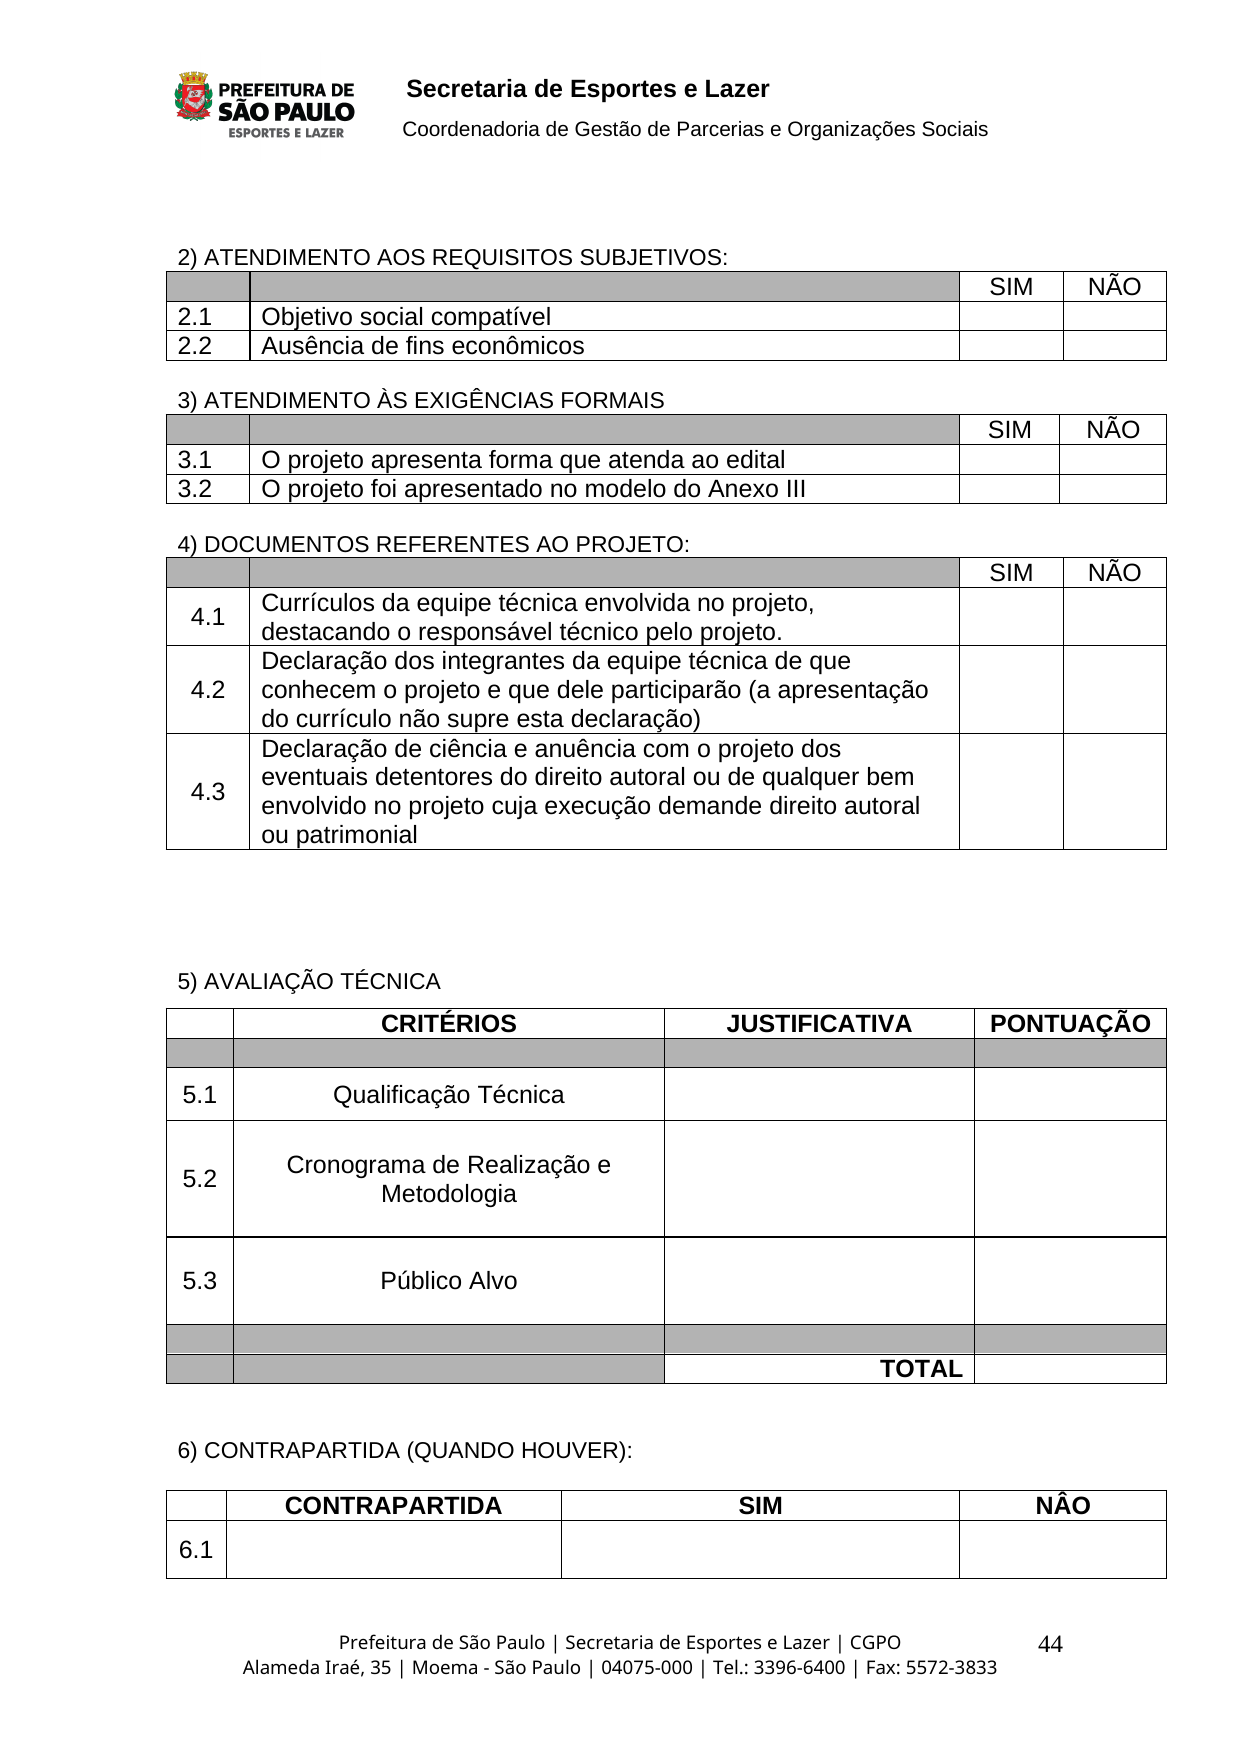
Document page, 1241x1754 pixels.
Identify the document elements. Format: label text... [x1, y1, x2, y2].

table_header SIM [562, 1491, 959, 1519]
table_header SIM [960, 272, 1063, 301]
table_header JUSTIFICATIVA [665, 1009, 974, 1037]
table_header [251, 272, 959, 301]
table_cell Currículos da equipe técnica envolvida no projeto, destacando o responsável técnico pelo projeto. [250, 588, 959, 645]
table_cell Público Alvo [234, 1238, 664, 1324]
table_cell [1060, 445, 1166, 473]
table_cell [227, 1521, 561, 1578]
table_cell 2.1 [167, 302, 249, 330]
table_cell O projeto foi apresentado no modelo do Anexo III [250, 475, 959, 503]
table_cell [665, 1325, 974, 1353]
table_cell [975, 1238, 1166, 1324]
table_cell 4.3 [167, 734, 249, 849]
table_header [167, 1491, 226, 1519]
table_cell Ausência de fins econômicos [251, 331, 959, 360]
table_header CONTRAPARTIDA [227, 1491, 561, 1519]
table_cell 4.1 [167, 588, 249, 645]
table_cell [960, 588, 1063, 645]
table_cell [562, 1521, 959, 1578]
table_cell Declaração dos integrantes da equipe técnica de que conhecem o projeto e que dele participarão (a apresentação do currículo não supre esta declaração) [250, 646, 959, 733]
table_cell TOTAL [665, 1355, 974, 1383]
table_cell [960, 445, 1059, 473]
table_cell [960, 1521, 1166, 1578]
table_header NÃO [1064, 272, 1166, 301]
table_cell 5.1 [167, 1068, 233, 1120]
table_header [167, 1009, 233, 1037]
table_header [250, 558, 959, 587]
table_cell Declaração de ciência e anuência com o projeto dos eventuais detentores do direito autoral ou de qualquer bem envolvido no projeto cuja execução demande direito autoral ou patrimonial [250, 734, 959, 849]
table_cell 2.2 [167, 331, 249, 360]
table_cell [960, 302, 1063, 330]
table_cell [234, 1355, 664, 1383]
table_cell [1060, 475, 1166, 503]
table_cell 4.2 [167, 646, 249, 733]
table_cell 3.1 [167, 445, 249, 473]
text 2) ATENDIMENTO AOS REQUISITOS SUBJETIVOS: [177, 244, 1063, 271]
table_header SIM [960, 558, 1063, 587]
text 5) AVALIAÇÃO TÉCNICA [177, 968, 1063, 994]
table_cell [665, 1238, 974, 1324]
table_cell [1064, 588, 1166, 645]
table_header [167, 558, 249, 587]
text 6) CONTRAPARTIDA (QUANDO HOUVER): [177, 1437, 1063, 1463]
table_cell [167, 1325, 233, 1353]
text 3) ATENDIMENTO ÀS EXIGÊNCIAS FORMAIS [177, 387, 1063, 414]
table_cell 3.2 [167, 475, 249, 503]
table_cell 6.1 [167, 1521, 226, 1578]
table_cell [665, 1121, 974, 1236]
text 4) DOCUMENTOS REFERENTES AO PROJETO: [177, 531, 1063, 557]
table_cell [167, 1355, 233, 1383]
table_header [167, 415, 249, 444]
table_cell [665, 1039, 974, 1067]
table_cell [1064, 302, 1166, 330]
table_header [250, 415, 959, 444]
table_cell [1064, 646, 1166, 733]
table_header NÃO [1064, 558, 1166, 587]
table_cell [234, 1039, 664, 1067]
table_cell O projeto apresenta forma que atenda ao edital [250, 445, 959, 473]
picture [141, 52, 380, 162]
table_cell Qualificação Técnica [234, 1068, 664, 1120]
table_cell [234, 1325, 664, 1353]
table_cell [665, 1068, 974, 1120]
table_cell [167, 1039, 233, 1067]
table_cell [1064, 734, 1166, 849]
table_header CRITÉRIOS [234, 1009, 664, 1037]
table_cell [975, 1325, 1166, 1353]
table_cell [1064, 331, 1166, 360]
table_cell 5.2 [167, 1121, 233, 1236]
table_cell [960, 734, 1063, 849]
table_cell Objetivo social compatível [251, 302, 959, 330]
table_header PONTUAÇÃO [975, 1009, 1166, 1037]
table_cell [975, 1039, 1166, 1067]
table_header NÂO [960, 1491, 1166, 1519]
table_cell [960, 646, 1063, 733]
table_cell [960, 475, 1059, 503]
table_cell Cronograma de Realização e Metodologia [234, 1121, 664, 1236]
table_cell [975, 1068, 1166, 1120]
table_header SIM [960, 415, 1059, 444]
table_cell [975, 1121, 1166, 1236]
table_cell [975, 1355, 1166, 1383]
table_header NÃO [1060, 415, 1166, 444]
table_header [167, 272, 249, 301]
table_cell 5.3 [167, 1238, 233, 1324]
table_cell [960, 331, 1063, 360]
